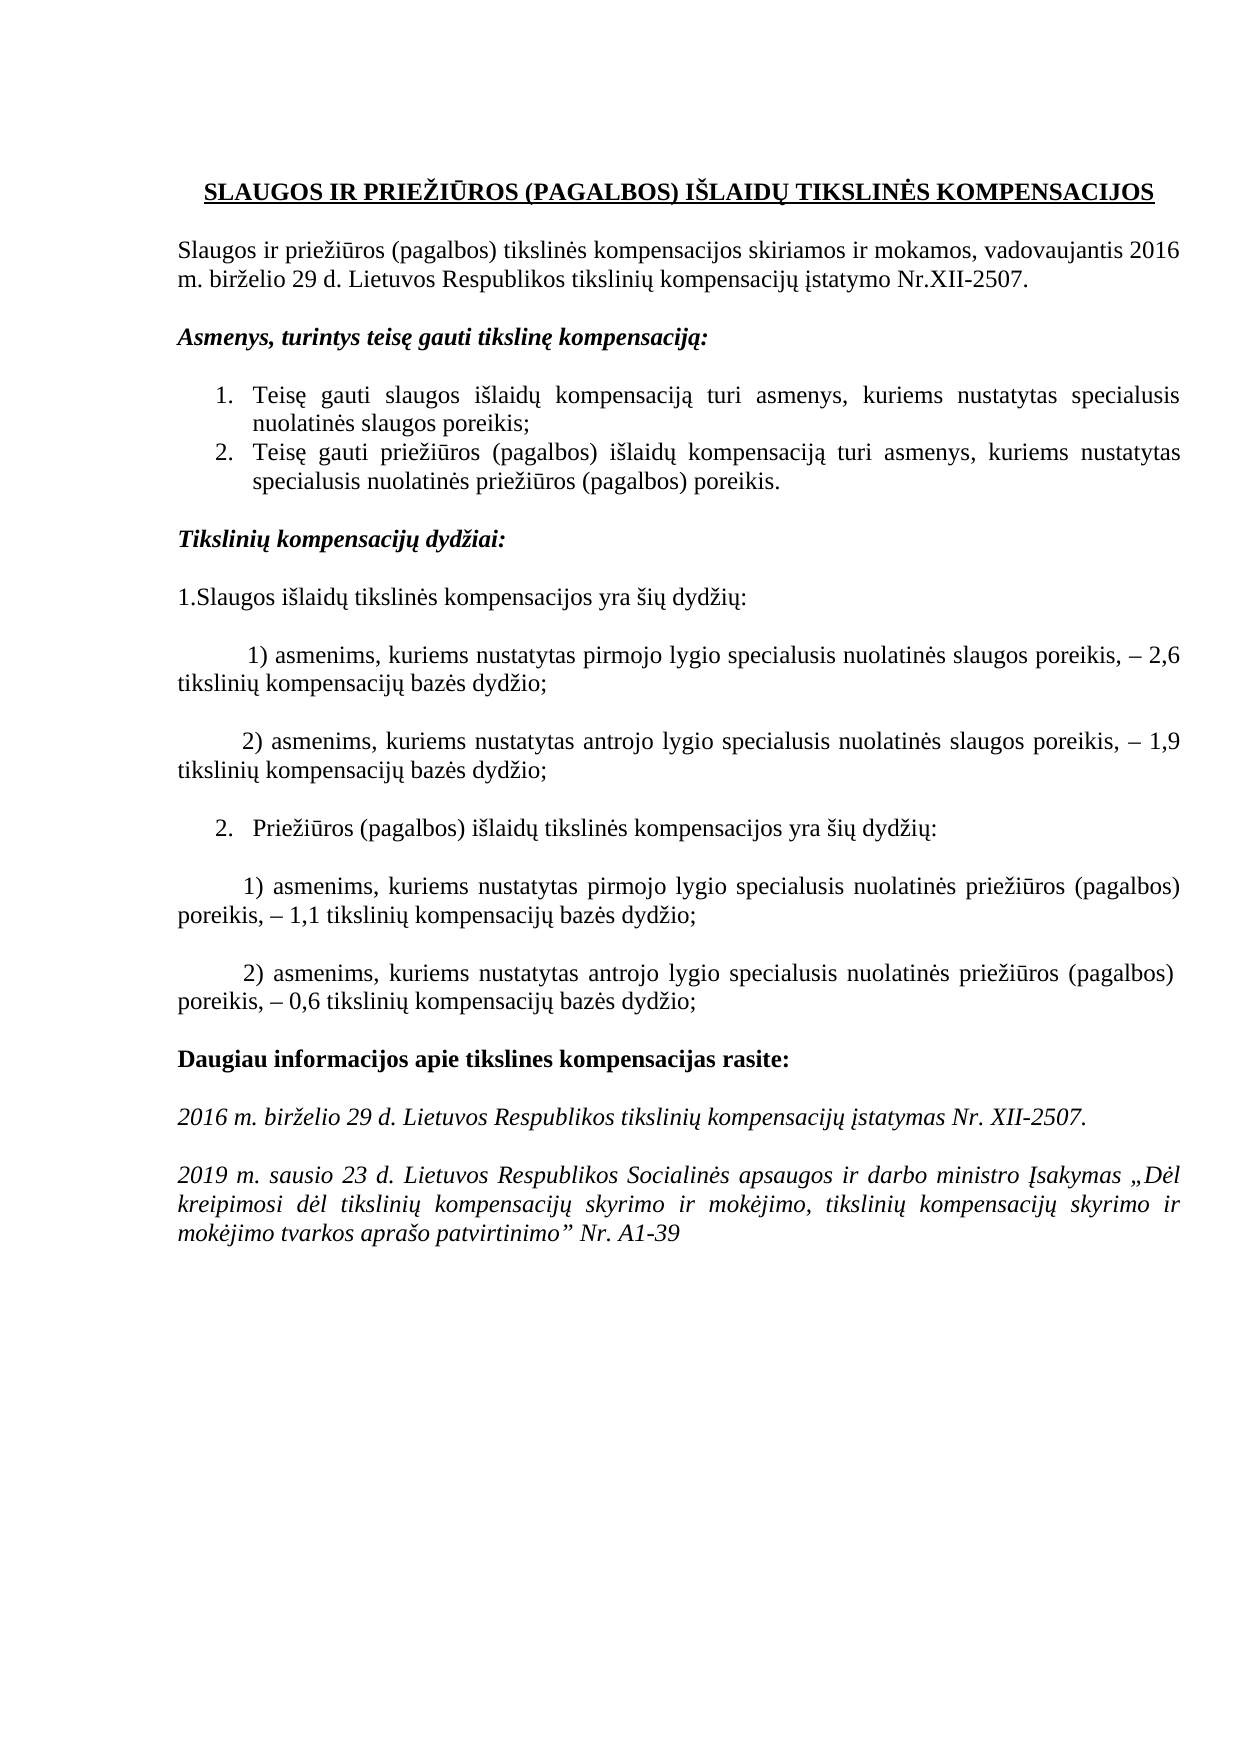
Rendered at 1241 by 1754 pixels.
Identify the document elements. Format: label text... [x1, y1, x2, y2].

text 1) asmenims, kuriems nustatytas pirmojo lygio specialusis nuolatinės priežiūros (pagalbos) poreikis, – 1,1 tikslinių kompensacijų bazės dydžio; [177, 871, 1181, 928]
list Teisę gauti slaugos išlaidų kompensaciją turi asmenys, kuriems nustatytas specialusis nuolatinės slaugos poreikis; [215, 380, 1181, 437]
list Teisę gauti priežiūros (pagalbos) išlaidų kompensaciją turi asmenys, kuriems nustatytas specialusis nuolatinės priežiūros (pagalbos) poreikis. [215, 437, 1181, 495]
text Asmenys, turintys teisę gauti tikslinę kompensaciją: [177, 322, 1181, 351]
text 2016 m. birželio 29 d. Lietuvos Respublikos tikslinių kompensacijų įstatymas Nr. XII-2507. [177, 1102, 1181, 1131]
text Daugiau informacijos apie tikslines kompensacijas rasite: [177, 1044, 1181, 1073]
text Slaugos ir priežiūros (pagalbos) tikslinės kompensacijos skiriamos ir mokamos, vadovaujantis 2016 m. birželio 29 d. Lietuvos Respublikos tikslinių kompensacijų įstatymo Nr.XII-2507. [177, 235, 1181, 293]
text 1) asmenims, kuriems nustatytas pirmojo lygio specialusis nuolatinės slaugos poreikis, – 2,6 tikslinių kompensacijų bazės dydžio; [177, 640, 1181, 697]
text Tikslinių kompensacijų dydžiai: [177, 524, 1181, 553]
list Priežiūros (pagalbos) išlaidų tikslinės kompensacijos yra šių dydžių: [215, 813, 1181, 842]
text SLAUGOS IR PRIEŽIŪROS (PAGALBOS) IŠLAIDŲ TIKSLINĖS KOMPENSACIJOS [177, 177, 1181, 206]
text 1.Slaugos išlaidų tikslinės kompensacijos yra šių dydžių: [177, 582, 1181, 611]
text 2) asmenims, kuriems nustatytas antrojo lygio specialusis nuolatinės priežiūros (pagalbos) poreikis, – 0,6 tikslinių kompensacijų bazės dydžio; [177, 958, 1181, 1015]
text 2019 m. sausio 23 d. Lietuvos Respublikos Socialinės apsaugos ir darbo ministro Įsakymas „Dėl kreipimosi dėl tikslinių kompensacijų skyrimo ir mokėjimo, tikslinių kompensacijų skyrimo ir mokėjimo tvarkos aprašo patvirtinimo” Nr. A1-39 [177, 1160, 1181, 1246]
text 2) asmenims, kuriems nustatytas antrojo lygio specialusis nuolatinės slaugos poreikis, – 1,9 tikslinių kompensacijų bazės dydžio; [177, 726, 1181, 784]
